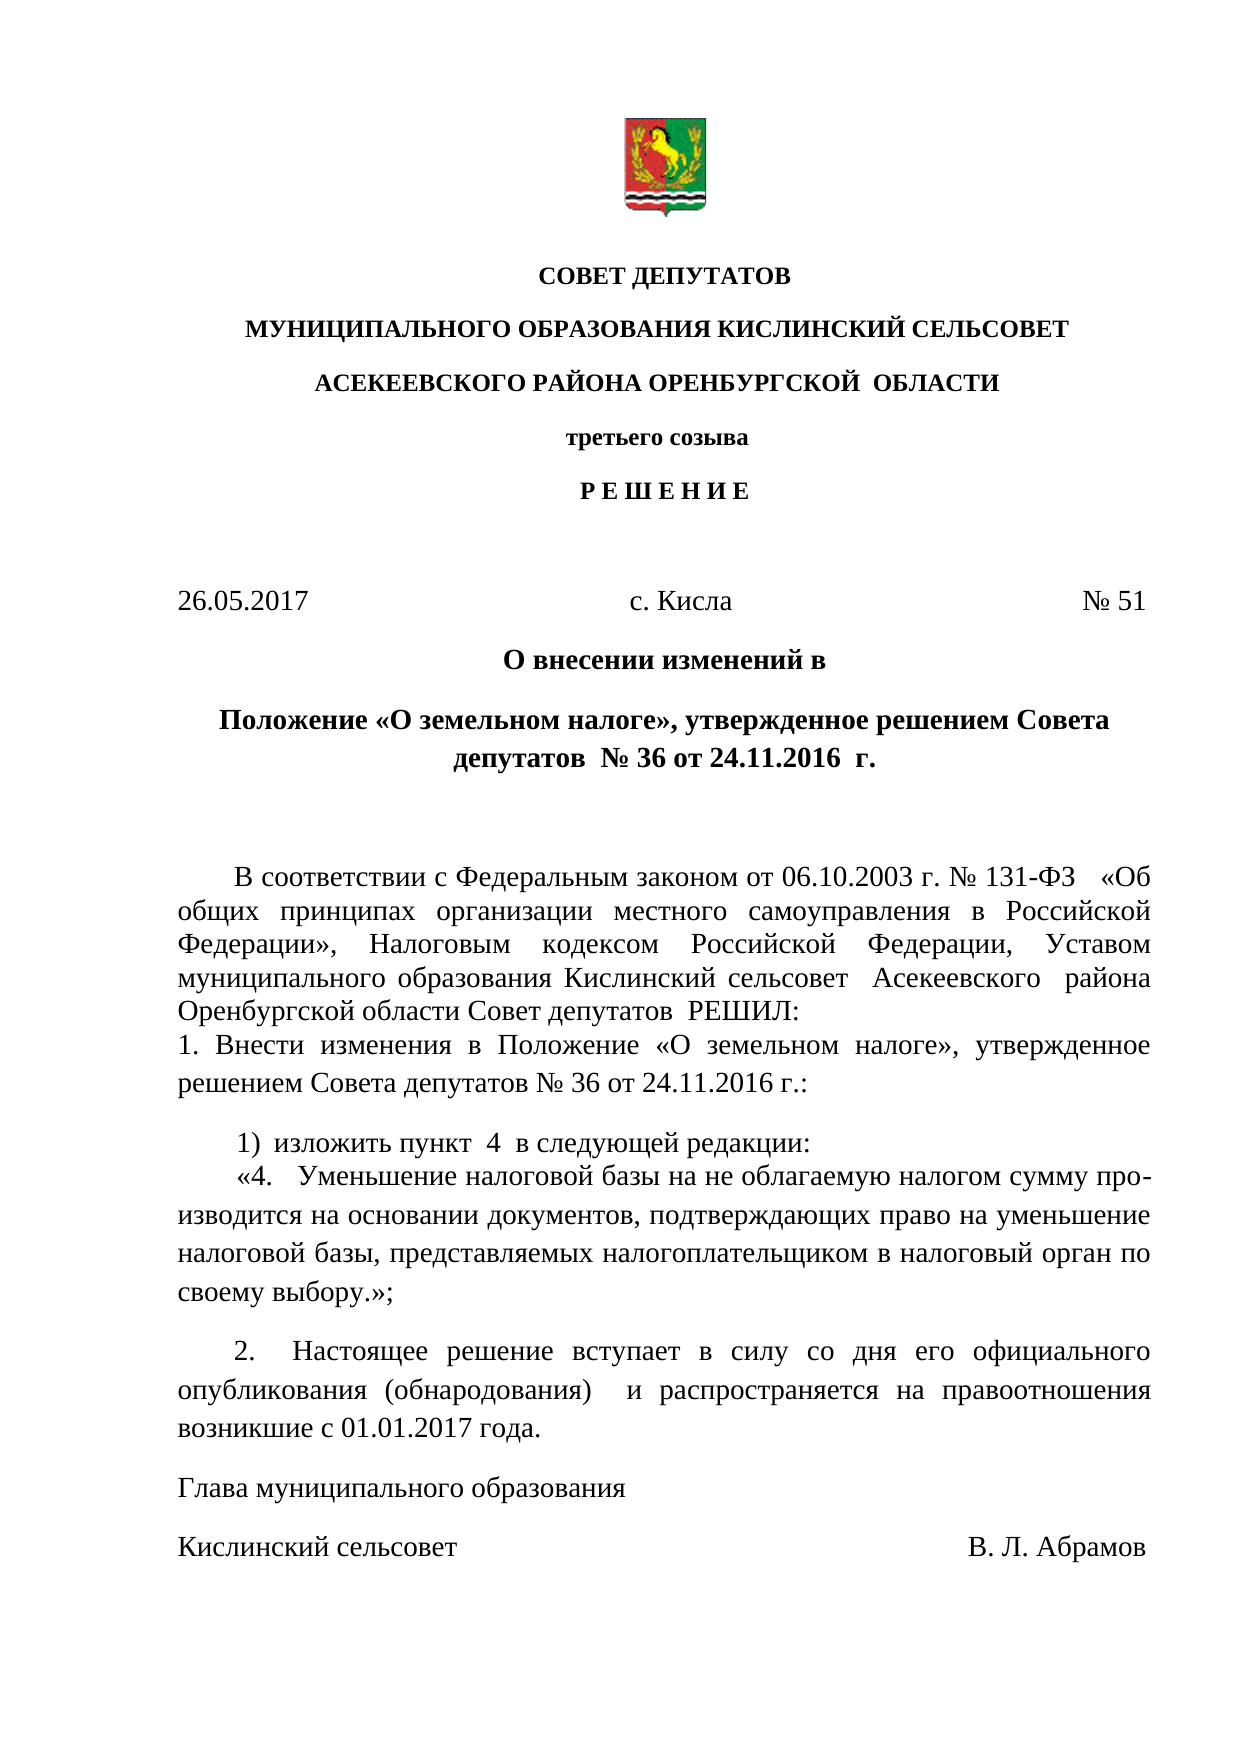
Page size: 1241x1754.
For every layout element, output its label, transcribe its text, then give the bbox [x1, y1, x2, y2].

text Кислинский сельсовет В. Л. Абрамов [177, 1529, 1152, 1563]
text 26.05.2017 с. Кисла № 51 [177, 583, 1152, 617]
text 2. Настоящее решение вступает в силу со дня его официального опубликования (обнародования) и распространяется на правоотношения возникшие с 01.01.2017 года. [177, 1333, 1152, 1444]
text Положение «О земельном налоге», утвержденное решением Совета депутатов № 36 от 24.11.2016 г. [177, 702, 1152, 774]
subtitle В соответствии с Федеральным законом от 06.10.2003 г. № 131-ФЗ «Об общих принципах организации местного самоуправления в Российской Федерации», Налоговым кодексом Российской Федерации, Уставом муниципального образования Кислинский сельсовет Асекеевского района Оренбургской области Совет депутатов РЕШИЛ: [177, 859, 1152, 1027]
text «4. Уменьшение налоговой базы на не облагаемую налогом сумму производится на основании документов, подтверждающих право на уменьшение налоговой базы, представляемых налогоплательщиком в налоговый орган по своему выбору.»; [177, 1158, 1152, 1307]
text третьего созыва [133, 422, 1152, 451]
text Р Е Ш Е Н И Е [177, 476, 1152, 505]
text СОВЕТ ДЕПУТАТОВ [177, 261, 1152, 289]
text МУНИЦИПАЛЬНОГО ОБРАЗОВАНИЯ КИСЛИНСКИЙ СЕЛЬСОВЕТ [133, 314, 1152, 343]
text 1. Внести изменения в Положение «О земельном налоге», утвержденное решением Совета депутатов № 36 от 24.11.2016 г.: [177, 1027, 1152, 1099]
text О внесении изменений в [177, 642, 1152, 676]
text Глава муниципального образования [177, 1470, 1152, 1503]
text АСЕКЕЕВСКОГО РАЙОНА ОРЕНБУРГСКОЙ ОБЛАСТИ [133, 368, 1152, 397]
picture [623, 118, 707, 217]
list изложить пункт 4 в следующей редакции: [236, 1125, 1152, 1158]
